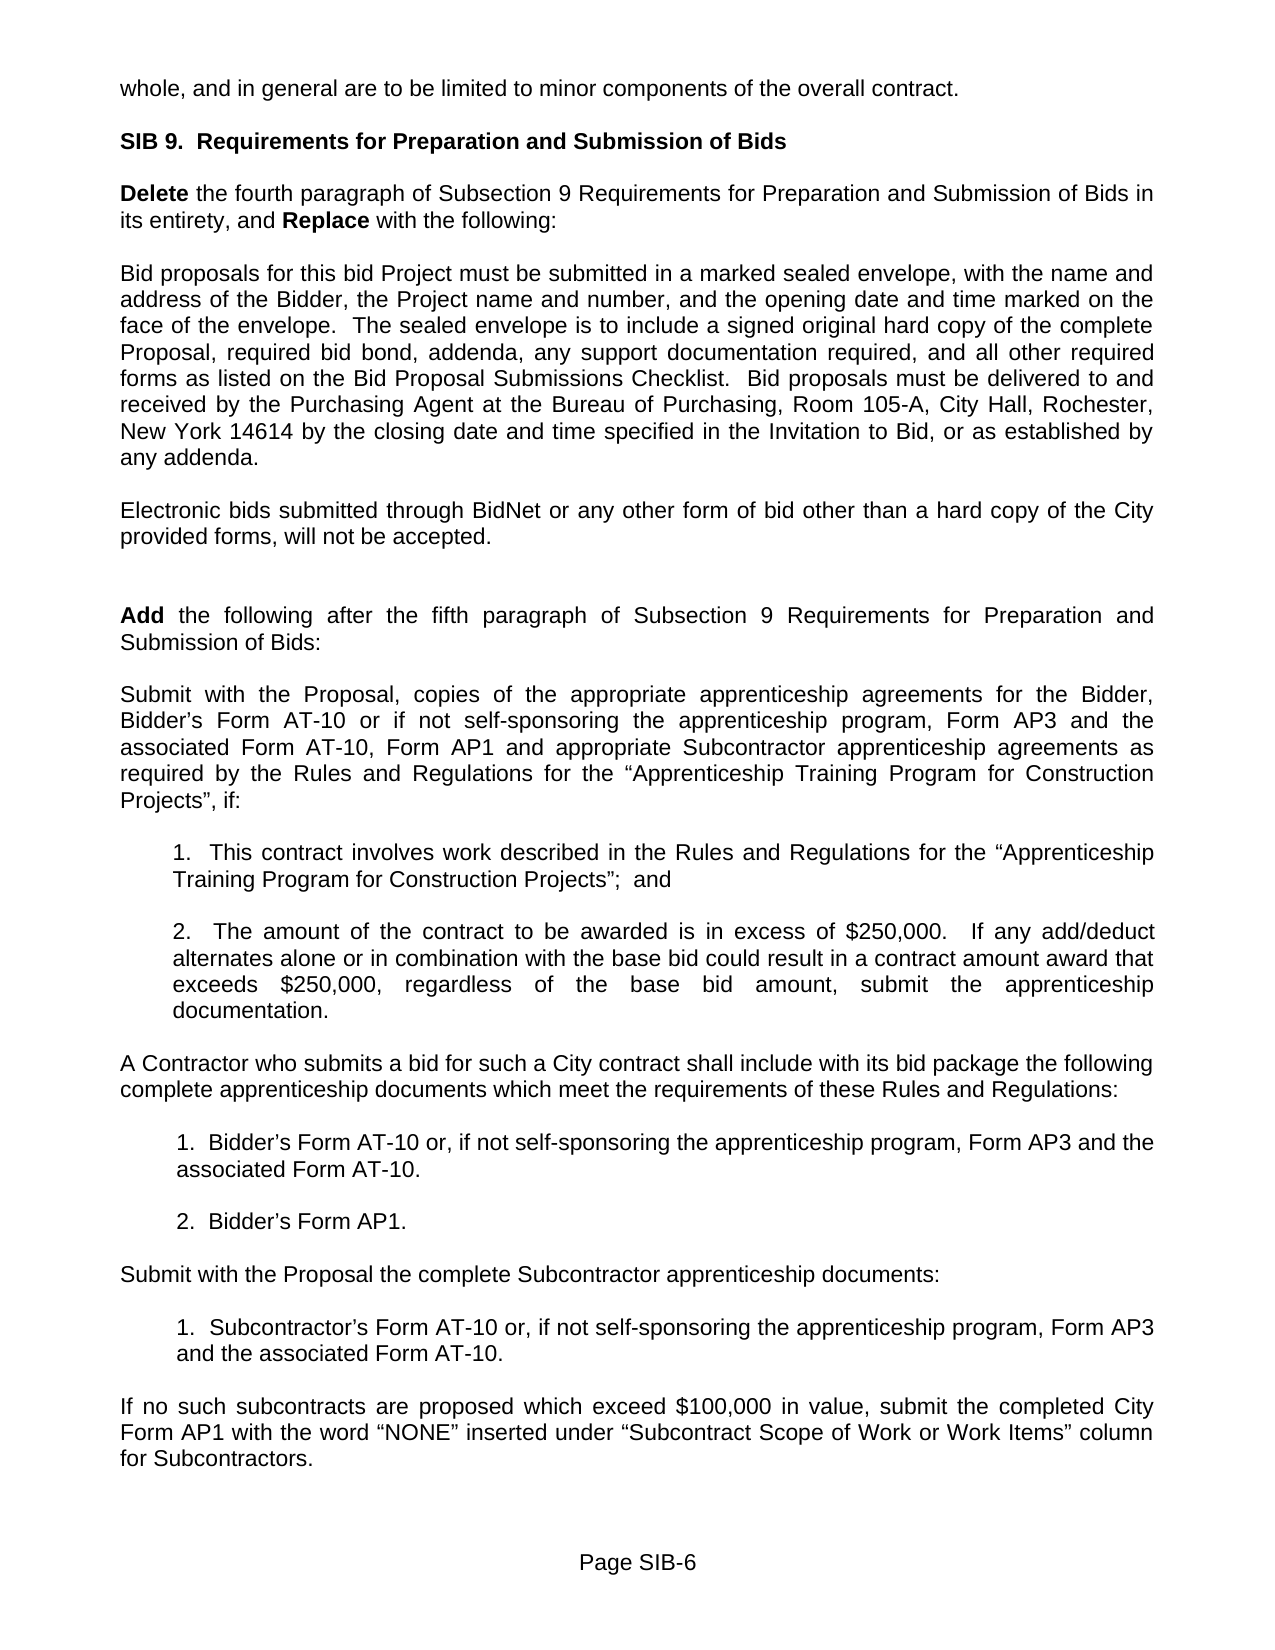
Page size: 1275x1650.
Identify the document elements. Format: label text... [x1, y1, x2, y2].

text A Contractor who submits a bid for such a City contract shall include with its bid package the following complete apprenticeship documents which meet the requirements of these Rules and Regulations: [120, 1050, 1155, 1103]
text If no such subcontracts are proposed which exceed $100,000 in value, submit the completed City Form AP1 with the word “NONE” inserted under “Subcontract Scope of Work or Work Items” column for Subcontractors. [120, 1393, 1155, 1472]
text 2. Bidder’s Form AP1. [176, 1208, 1155, 1234]
text SIB 9. Requirements for Preparation and Submission of Bids [120, 128, 1155, 154]
text Add the following after the fifth paragraph of Subsection 9 Requirements for Preparation and Submission of Bids: [120, 602, 1155, 655]
text 1. This contract involves work described in the Rules and Regulations for the “Apprenticeship Training Program for Construction Projects”; and [172, 839, 1155, 892]
text 1. Bidder’s Form AT-10 or, if not self-sponsoring the apprenticeship program, Form AP3 and the associated Form AT-10. [176, 1129, 1155, 1182]
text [120, 75, 1155, 101]
text Bid proposals for this bid Project must be submitted in a marked sealed envelope, with the name and address of the Bidder, the Project name and number, and the opening date and time marked on the face of the envelope. The sealed envelope is to include a signed original hard copy of the complete Proposal, required bid bond, addenda, any support documentation required, and all other required forms as listed on the Bid Proposal Submissions Checklist. Bid proposals must be delivered to and received by the Purchasing Agent at the Bureau of Purchasing, Room 105-A, City Hall, Rochester, New York 14614 by the closing date and time specified in the Invitation to Bid, or as established by any addenda. [120, 259, 1155, 470]
text Submit with the Proposal the complete Subcontractor apprenticeship documents: [120, 1261, 1155, 1287]
text Electronic bids submitted through BidNet or any other form of bid other than a hard copy of the City provided forms, will not be accepted. [120, 497, 1155, 549]
text Submit with the Proposal, copies of the appropriate apprenticeship agreements for the Bidder, Bidder’s Form AT-10 or if not self-sponsoring the apprenticeship program, Form AP3 and the associated Form AT-10, Form AP1 and appropriate Subcontractor apprenticeship agreements as required by the Rules and Regulations for the “Apprenticeship Training Program for Construction Projects”, if: [120, 681, 1155, 813]
text Delete the fourth paragraph of Subsection 9 Requirements for Preparation and Submission of Bids in its entirety, and Replace with the following: [120, 180, 1155, 233]
text 2. The amount of the contract to be awarded is in excess of $250,000. If any add/deduct alternates alone or in combination with the base bid could result in a contract amount award that exceeds $250,000, regardless of the base bid amount, submit the apprenticeship documentation. [172, 918, 1155, 1024]
list 1. Subcontractor’s Form AT-10 or, if not self-sponsoring the apprenticeship program, Form AP3 and the associated Form AT-10. [176, 1314, 1155, 1366]
